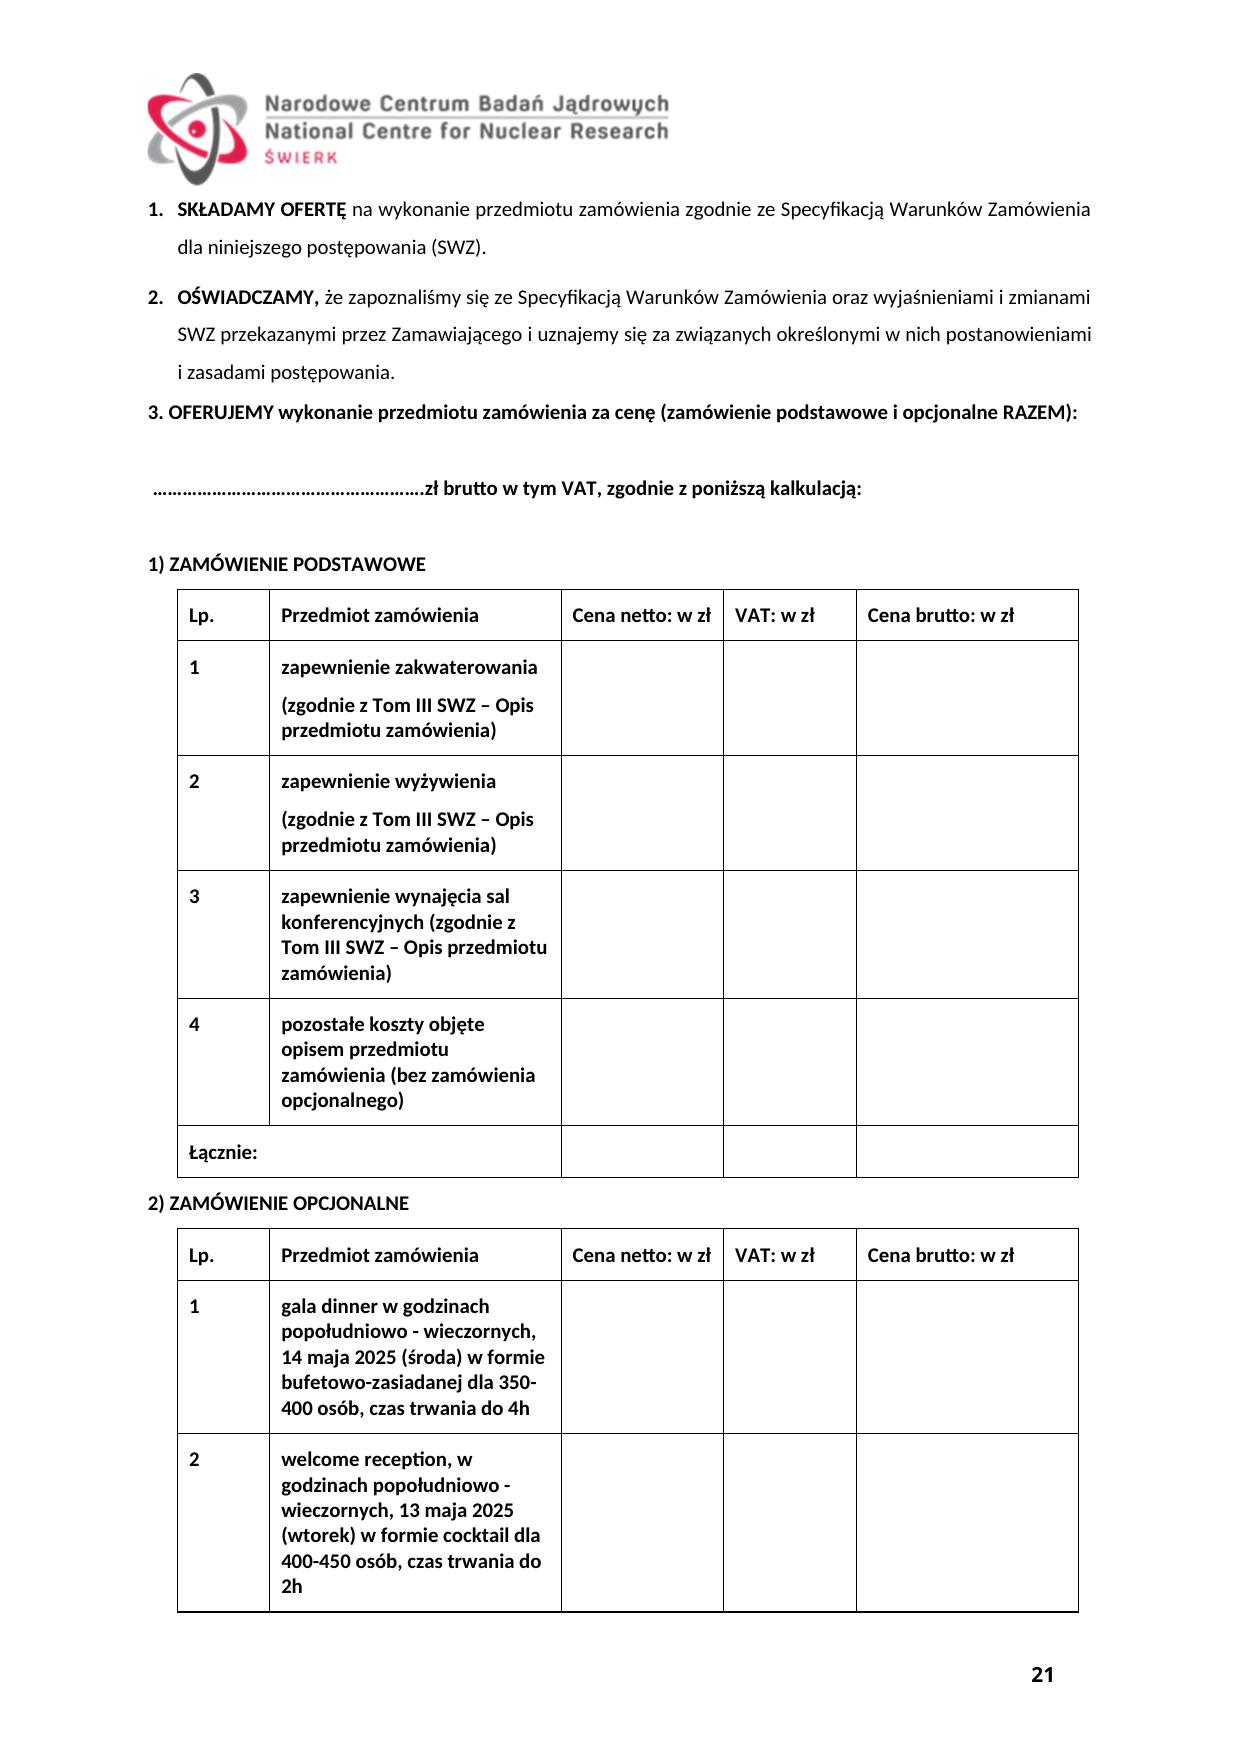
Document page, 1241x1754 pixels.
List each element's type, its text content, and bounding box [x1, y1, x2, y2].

table_cell welcome reception, w godzinach popołudniowo - wieczornych, 13 maja 2025 (wtorek) w formie cocktail dla 400-450 osób, czas trwania do 2h [270, 1434, 561, 1611]
table_cell [857, 1126, 1078, 1177]
table_cell [724, 756, 856, 870]
table_cell [562, 999, 723, 1125]
text 1) ZAMÓWIENIE PODSTAWOWE [148, 551, 1092, 576]
table_cell [724, 871, 856, 998]
table_cell [562, 1126, 723, 1177]
list SKŁADAMY OFERTĘ na wykonanie przedmiotu zamówienia zgodnie ze Specyfikacją Warunków Zamówienia dla niniejszego postępowania (SWZ). [148, 187, 1092, 262]
table_header Cena brutto: w zł [857, 590, 1078, 640]
table_cell [562, 1281, 723, 1433]
table_cell [562, 1434, 723, 1611]
table_cell 2 [178, 756, 269, 870]
table_cell [857, 641, 1078, 755]
table_cell [857, 1281, 1078, 1433]
table_cell [724, 1434, 856, 1611]
text 3. OFERUJEMY wykonanie przedmiotu zamówienia za cenę (zamówienie podstawowe i opcjonalne RAZEM): [148, 399, 1092, 425]
table_cell [562, 756, 723, 870]
table_header Cena netto: w zł [562, 590, 723, 640]
table_header Przedmiot zamówienia [270, 1229, 561, 1280]
table_header Cena netto: w zł [562, 1229, 723, 1280]
table_cell 3 [178, 871, 269, 998]
table_header VAT: w zł [724, 590, 856, 640]
table_cell zapewnienie wyżywienia (zgodnie z Tom III SWZ – Opis przedmiotu zamówienia) [270, 756, 561, 870]
table_cell [562, 871, 723, 998]
picture [147, 73, 670, 187]
table_cell zapewnienie wynajęcia sal konferencyjnych (zgodnie z Tom III SWZ – Opis przedmiotu zamówienia) [270, 871, 561, 998]
table_cell [724, 999, 856, 1125]
table_header Lp. [178, 1229, 269, 1280]
text ……………………………………………….zł brutto w tym VAT, zgodnie z poniższą kalkulacją: [148, 475, 1092, 501]
table_header Cena brutto: w zł [857, 1229, 1078, 1280]
table_cell gala dinner w godzinach popołudniowo - wieczornych, 14 maja 2025 (środa) w formie bufetowo-zasiadanej dla 350-400 osób, czas trwania do 4h [270, 1281, 561, 1433]
text 2) ZAMÓWIENIE OPCJONALNE [148, 1190, 1092, 1216]
table_cell [724, 1281, 856, 1433]
table_cell zapewnienie zakwaterowania (zgodnie z Tom III SWZ – Opis przedmiotu zamówienia) [270, 641, 561, 755]
list OŚWIADCZAMY, że zapoznaliśmy się ze Specyfikacją Warunków Zamówienia oraz wyjaśnieniami i zmianami SWZ przekazanymi przez Zamawiającego i uznajemy się za związanych określonymi w nich postanowieniami i zasadami postępowania. [148, 274, 1092, 387]
table_header Lp. [178, 590, 269, 640]
table_header VAT: w zł [724, 1229, 856, 1280]
table_cell [562, 641, 723, 755]
table_cell [724, 1126, 856, 1177]
table_header Przedmiot zamówienia [270, 590, 561, 640]
table_cell 1 [178, 641, 269, 755]
table_cell [857, 999, 1078, 1125]
table_cell 2 [178, 1434, 269, 1611]
table_cell 4 [178, 999, 269, 1125]
table_cell pozostałe koszty objęte opisem przedmiotu zamówienia (bez zamówienia opcjonalnego) [270, 999, 561, 1125]
table_cell 1 [178, 1281, 269, 1433]
table_cell [857, 1434, 1078, 1611]
table_cell [857, 871, 1078, 998]
table_cell Łącznie: [178, 1126, 561, 1177]
table_cell [724, 641, 856, 755]
table_cell [857, 756, 1078, 870]
